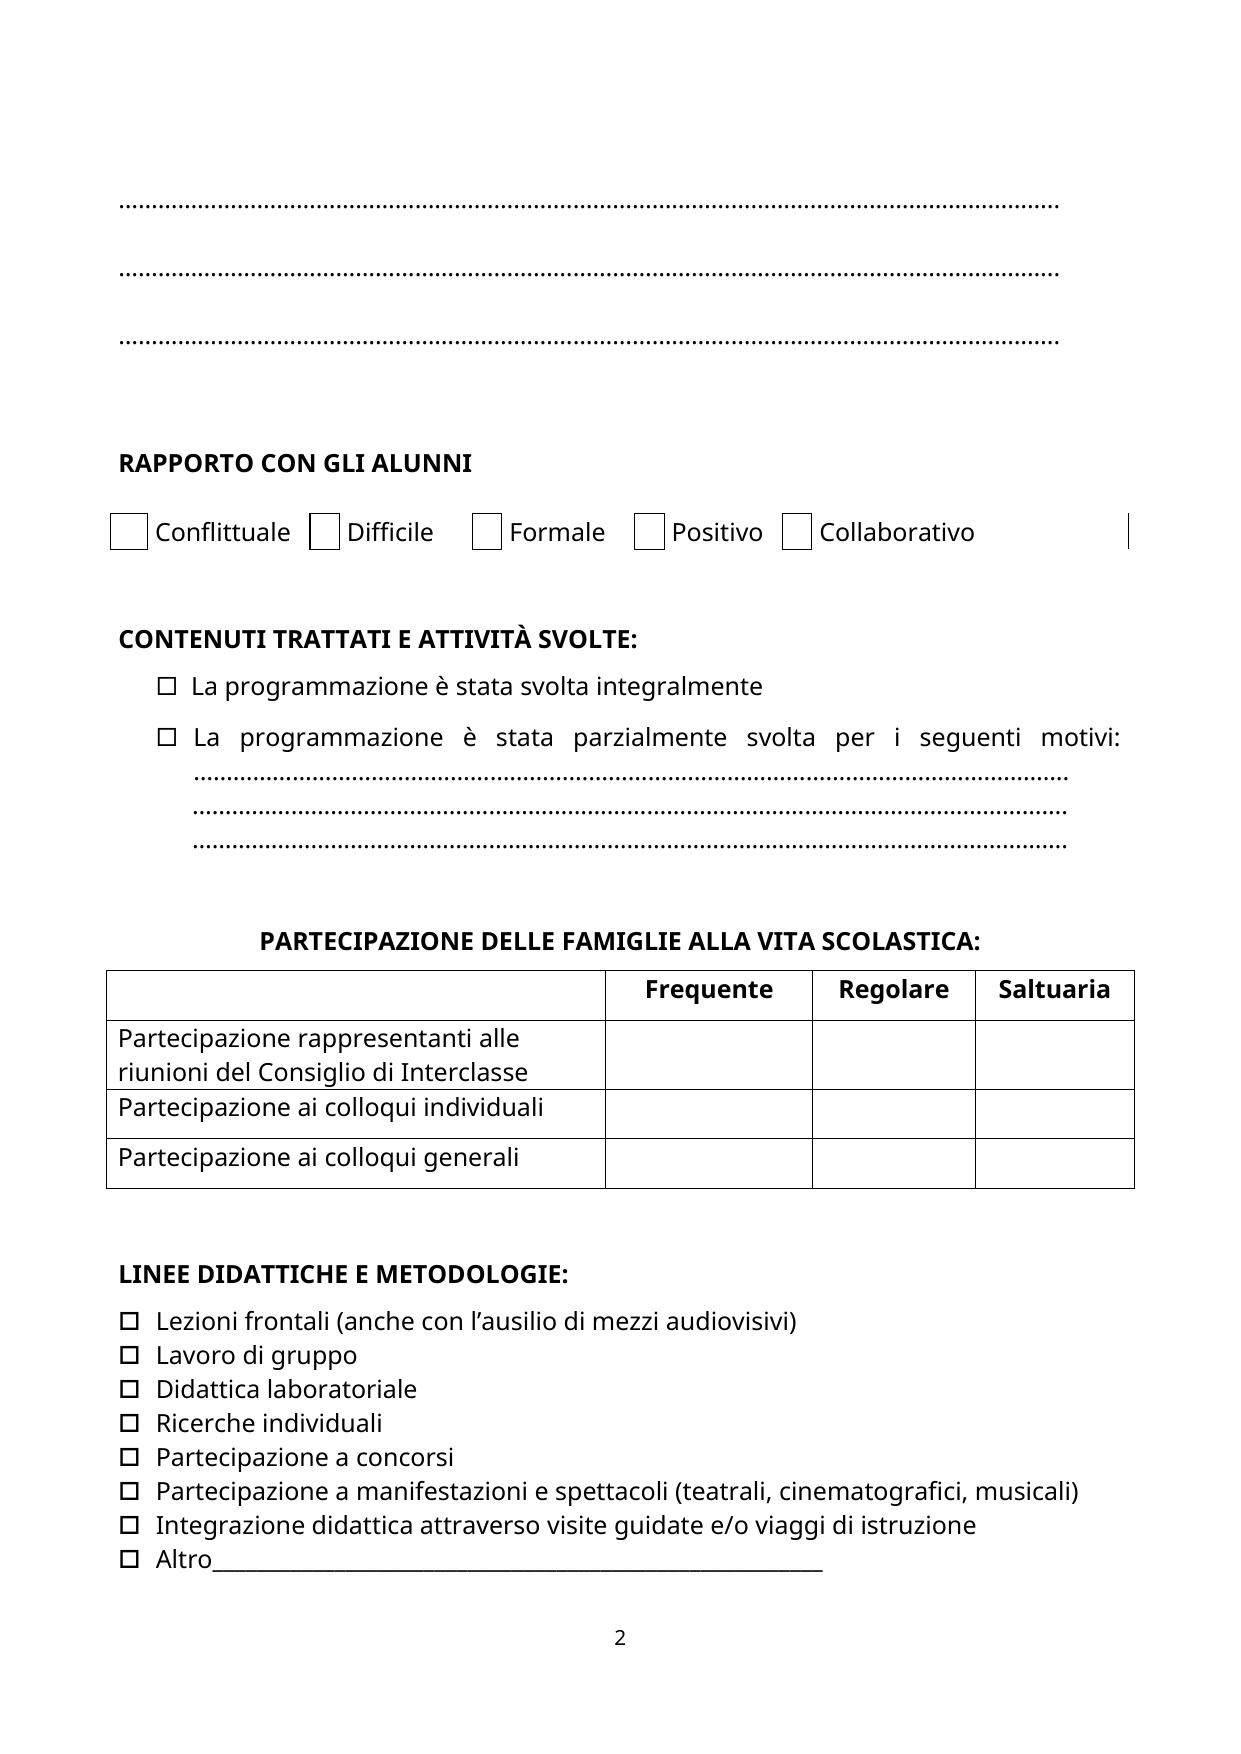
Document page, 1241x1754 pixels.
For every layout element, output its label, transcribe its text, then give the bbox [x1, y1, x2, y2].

table_header [473, 514, 501, 548]
table_cell [813, 1090, 975, 1138]
table_cell [606, 1021, 812, 1089]
list Integrazione didattica attraverso visite guidate e/o viaggi di istruzione [118, 1508, 1122, 1542]
table_cell [976, 1021, 1134, 1089]
text LINEE DIDATTICHE E METODOLOGIE: [118, 1257, 1122, 1291]
list Didattica laboratoriale [118, 1371, 1122, 1406]
list La programmazione è stata parzialmente svolta per i seguenti motivi: ……………………………………………………………………………………………………………………. [156, 719, 1122, 787]
table_cell [606, 1090, 812, 1138]
table_cell Partecipazione ai colloqui individuali [107, 1090, 605, 1138]
table_header [311, 514, 339, 548]
table_header Difficile [340, 513, 472, 548]
list Ricerche individuali [118, 1406, 1122, 1439]
table_cell [606, 1139, 812, 1188]
table_header [783, 514, 811, 548]
table_cell Partecipazione rappresentanti alle riunioni del Consiglio di Interclasse [107, 1021, 605, 1089]
table_cell [813, 1139, 975, 1188]
list Partecipazione a manifestazioni e spettacoli (teatrali, cinematografici, musicali) [118, 1474, 1122, 1508]
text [118, 318, 1122, 352]
table_header Frequente [606, 971, 812, 1020]
table_cell [976, 1090, 1134, 1138]
list Altro_______________________________________________________ [118, 1542, 1122, 1576]
table_cell [976, 1139, 1134, 1188]
list La programmazione è stata svolta integralmente [156, 668, 1122, 702]
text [118, 250, 1122, 284]
table_header Regolare [813, 971, 975, 1020]
subtitle RAPPORTO CON GLI ALUNNI [118, 445, 1122, 479]
text ……………………………………………………………………………………………………………………. [156, 787, 1122, 822]
table_header Formale [502, 513, 634, 548]
table_header [111, 514, 147, 548]
text PARTECIPAZIONE DELLE FAMIGLIE ALLA VITA SCOLASTICA: [118, 924, 1122, 958]
list Partecipazione a concorsi [118, 1439, 1122, 1474]
table_header Positivo [665, 513, 782, 548]
table_cell [813, 1021, 975, 1089]
table_header Saltuaria [976, 971, 1134, 1020]
text ……………………………………………………………………………………………………………………. [156, 822, 1122, 856]
table_header [107, 971, 605, 1020]
table_header [635, 514, 664, 548]
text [118, 182, 1122, 216]
subtitle CONTENUTI TRATTATI E ATTIVITÀ SVOLTE: [118, 622, 1122, 656]
table_cell Partecipazione ai colloqui generali [107, 1139, 605, 1188]
list Lavoro di gruppo [118, 1337, 1122, 1371]
table_header Collaborativo [812, 513, 1128, 548]
list Lezioni frontali (anche con l’ausilio di mezzi audiovisivi) [118, 1303, 1122, 1337]
table_header Conflittuale [148, 513, 309, 548]
